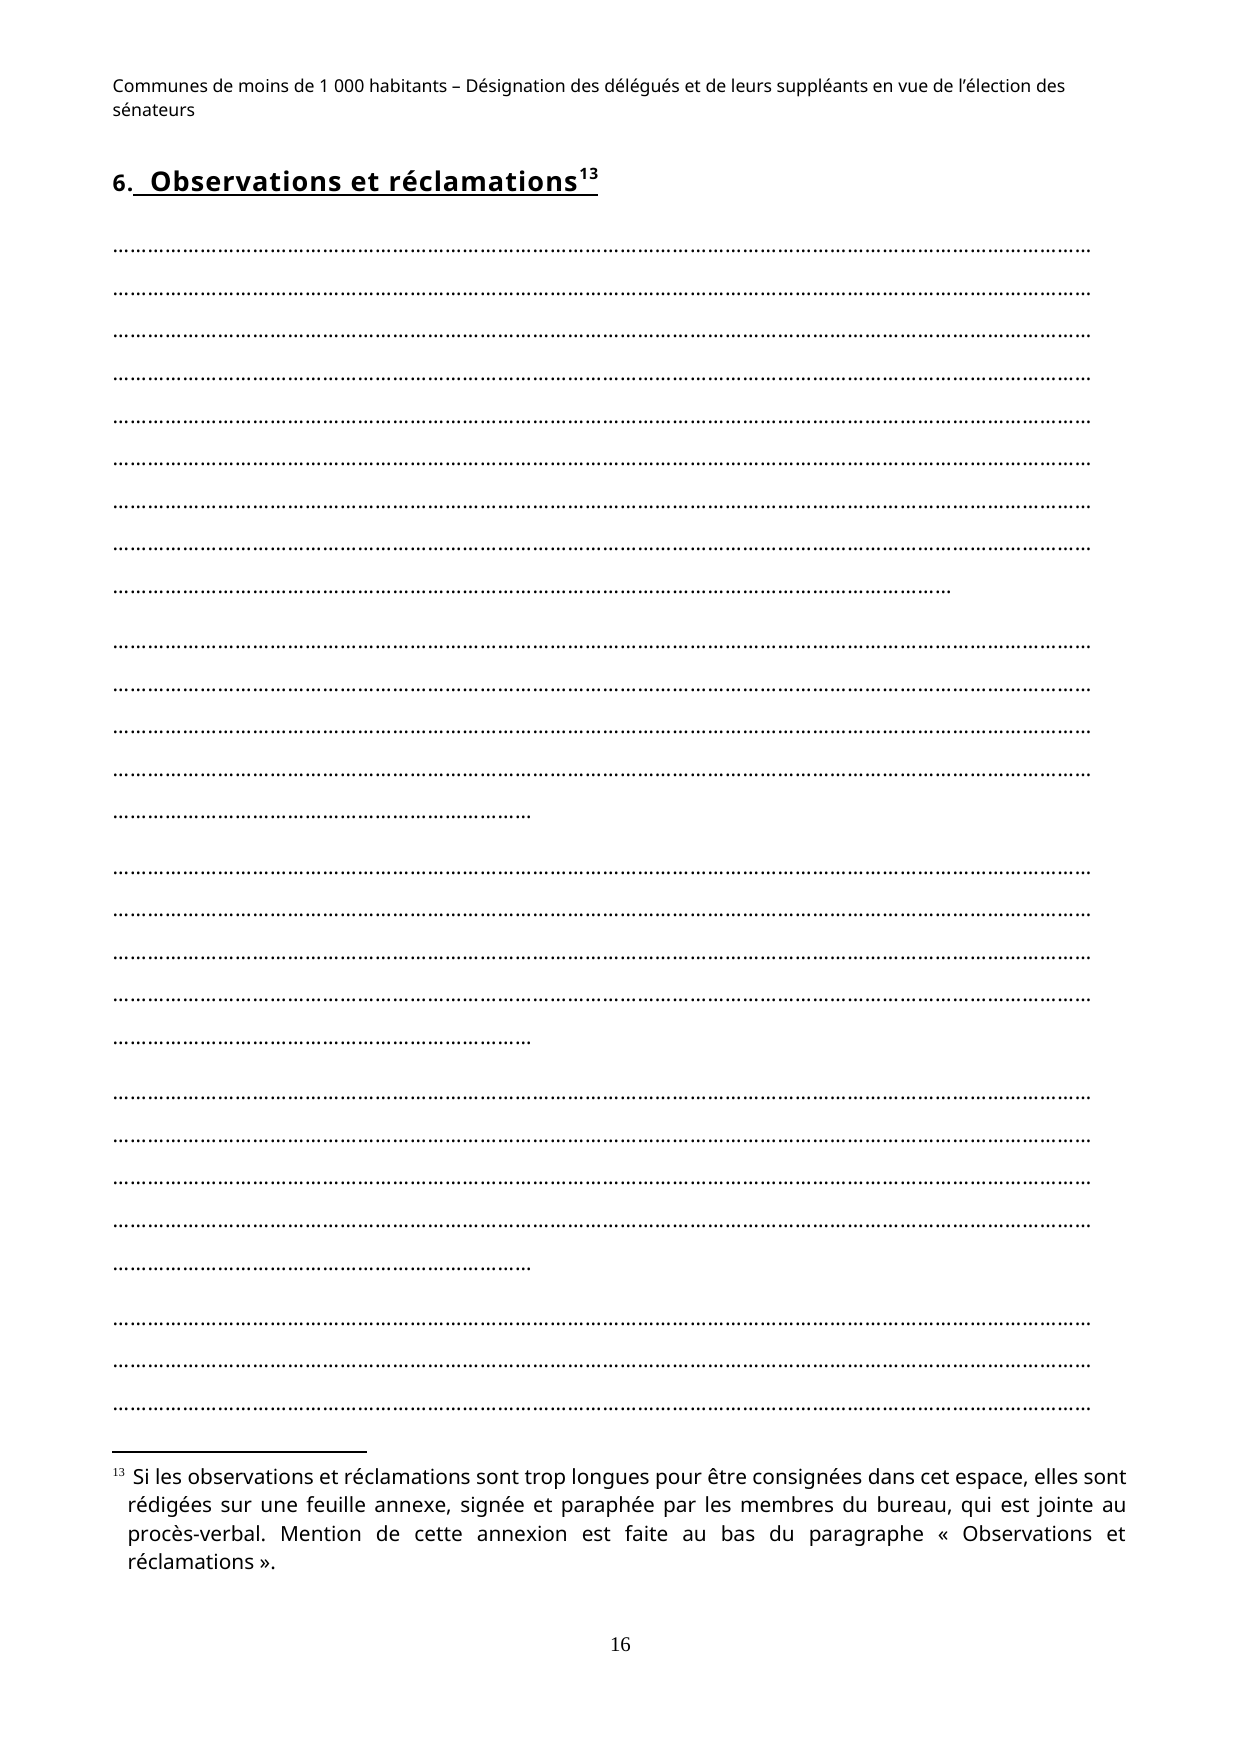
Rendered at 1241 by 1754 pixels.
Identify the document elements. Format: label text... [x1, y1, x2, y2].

text ………………………………………………………………………………………………………………………………………………………………………………………………………………………………………………………………………………………………………………………………………………………………………………………………………………………………………………………………………………………………………………………………………………………………………………………………………………………………………………………………………………………………………………………………………………………………………………………………………………………………………………………………………………………………………………………………………………………………………………………………………………………………………………………………………………………………………………………………………………………………………………………………………………………………………………………………………………………………………………………………………………………………………… [112, 230, 1098, 599]
list Observations et réclamations [112, 162, 1098, 199]
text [112, 1303, 1098, 1416]
